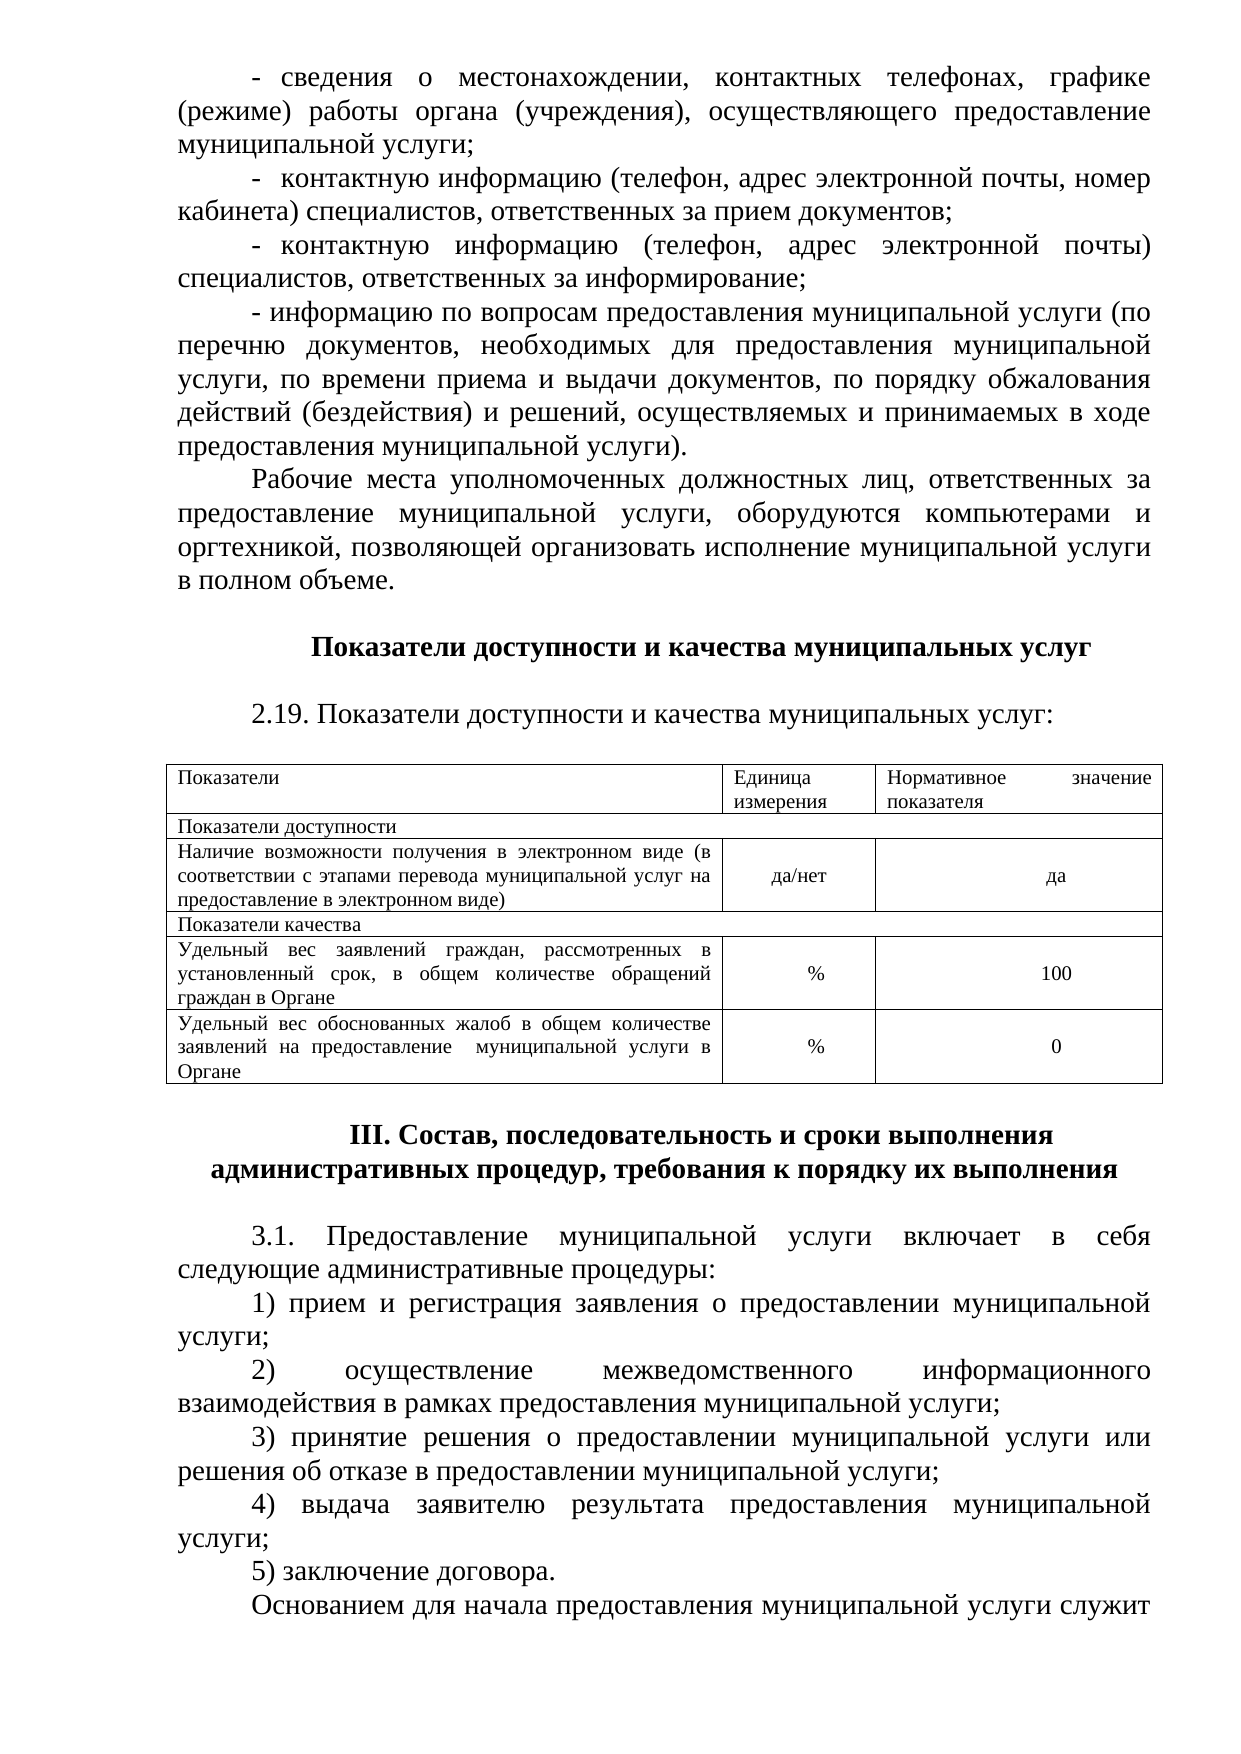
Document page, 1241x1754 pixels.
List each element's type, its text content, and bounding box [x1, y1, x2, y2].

table_cell 0 [876, 1010, 1162, 1083]
text Показатели доступности и качества муниципальных услуг [177, 629, 1152, 663]
text 3) принятие решения о предоставлении муниципальной услуги или решения об отказе в предоставлении муниципальной услуги; [177, 1419, 1152, 1486]
text Рабочие места уполномоченных должностных лиц, ответственных за предоставление муниципальной услуги, оборудуются компьютерами и оргтехникой, позволяющей организовать исполнение муниципальной услуги в полном объеме. [177, 462, 1152, 596]
table_cell Показатели качества [167, 912, 1162, 936]
table_header Единица измерения [723, 765, 875, 813]
text 3.1. Предоставление муниципальной услуги включает в себя следующие административные процедуры: [177, 1218, 1152, 1285]
table_cell % [723, 937, 875, 1009]
table_cell 100 [876, 937, 1162, 1009]
text 2.19. Показатели доступности и качества муниципальных услуг: [177, 696, 1152, 730]
text 1) прием и регистрация заявления о предоставлении муниципальной услуги; [177, 1285, 1152, 1352]
table_cell % [723, 1010, 875, 1083]
list сведения о местонахождении, контактных телефонах, графике (режиме) работы органа (учреждения), осуществляющего предоставление муниципальной услуги; [177, 59, 1152, 160]
table_cell Наличие возможности получения в электронном виде (в соответствии с этапами перевода муниципальной услуг на предоставление в электронном виде) [167, 839, 722, 911]
list контактную информацию (телефон, адрес электронной почты) специалистов, ответственных за информирование; [177, 227, 1152, 294]
table_header Показатели [167, 765, 722, 813]
table_cell Показатели доступности [167, 814, 1162, 838]
text III. Состав, последовательность и сроки выполнения административных процедур, требования к порядку их выполнения [177, 1117, 1152, 1184]
table_cell Удельный вес заявлений граждан, рассмотренных в установленный срок, в общем количестве обращений граждан в Органе [167, 937, 722, 1009]
table_header Нормативное значение показателя [876, 765, 1162, 813]
table_cell да [876, 839, 1162, 911]
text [177, 1587, 1152, 1620]
text 5) заключение договора. [177, 1553, 1152, 1587]
text - информацию по вопросам предоставления муниципальной услуги (по перечню документов, необходимых для предоставления муниципальной услуги, по времени приема и выдачи документов, по порядку обжалования действий (бездействия) и решений, осуществляемых и принимаемых в ходе предоставления муниципальной услуги). [177, 294, 1152, 462]
text 2) осуществление межведомственного информационного взаимодействия в рамках предоставления муниципальной услуги; [177, 1352, 1152, 1419]
table_cell да/нет [723, 839, 875, 911]
list контактную информацию (телефон, адрес электронной почты, номер кабинета) специалистов, ответственных за прием документов; [177, 160, 1152, 227]
table_cell Удельный вес обоснованных жалоб в общем количестве заявлений на предоставление муниципальной услуги в Органе [167, 1010, 722, 1083]
text 4) выдача заявителю результата предоставления муниципальной услуги; [177, 1486, 1152, 1553]
